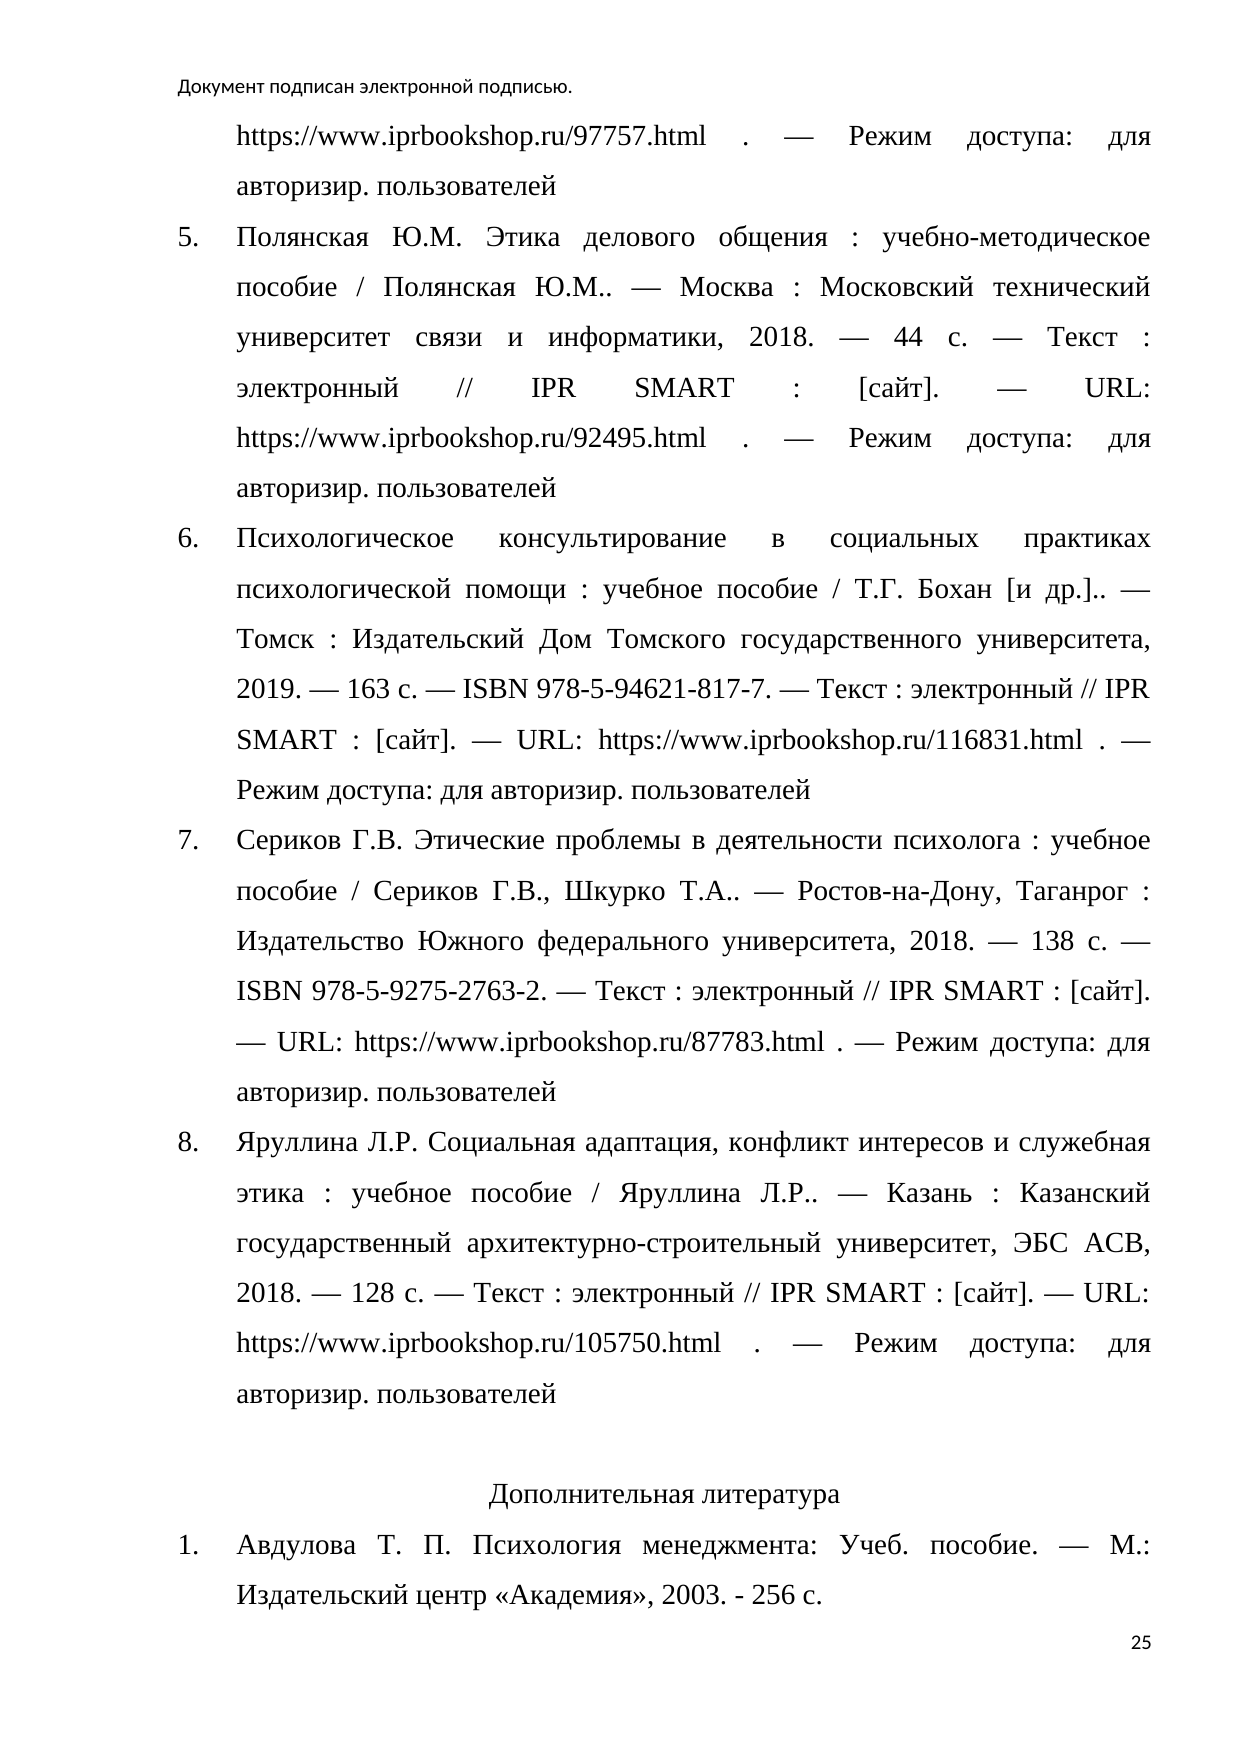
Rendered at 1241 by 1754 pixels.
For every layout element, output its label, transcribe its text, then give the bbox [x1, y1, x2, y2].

list Дополнительная литература [177, 1477, 1152, 1510]
list Сериков Г.В. Этические проблемы в деятельности психолога : учебное пособие / Сериков Г.В., Шкурко Т.А.. — Ростов-на-Дону, Таганрог : Издательство Южного федерального университета, 2018. — 138 c. — ISBN 978-5-9275-2763-2. — Текст : электронный // IPR SMART : [сайт]. — URL: https://www.iprbookshop.ru/87783.html . — Режим доступа: для авторизир. пользователей [177, 822, 1152, 1108]
list Полянская Ю.М. Этика делового общения : учебно-методическое пособие / Полянская Ю.М.. — Москва : Московский технический университет связи и информатики, 2018. — 44 c. — Текст : электронный // IPR SMART : [сайт]. — URL: https://www.iprbookshop.ru/92495.html . — Режим доступа: для авторизир. пользователей [177, 219, 1152, 504]
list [177, 118, 1152, 202]
list Яруллина Л.Р. Социальная адаптация, конфликт интересов и служебная этика : учебное пособие / Яруллина Л.Р.. — Казань : Казанский государственный архитектурно-строительный университет, ЭБС АСВ, 2018. — 128 c. — Текст : электронный // IPR SMART : [сайт]. — URL: https://www.iprbookshop.ru/105750.html . — Режим доступа: для авторизир. пользователей [177, 1124, 1152, 1409]
list Психологическое консультирование в социальных практиках психологической помощи : учебное пособие / Т.Г. Бохан [и др.].. — Томск : Издательский Дом Томского государственного университета, 2019. — 163 c. — ISBN 978-5-94621-817-7. — Текст : электронный // IPR SMART : [сайт]. — URL: https://www.iprbookshop.ru/116831.html . — Режим доступа: для авторизир. пользователей [177, 521, 1152, 806]
list Авдулова Т. П. Психология менеджмента: Учеб. пособие. — М.: Издательский центр «Академия», 2003. - 256 с. [177, 1527, 1152, 1611]
